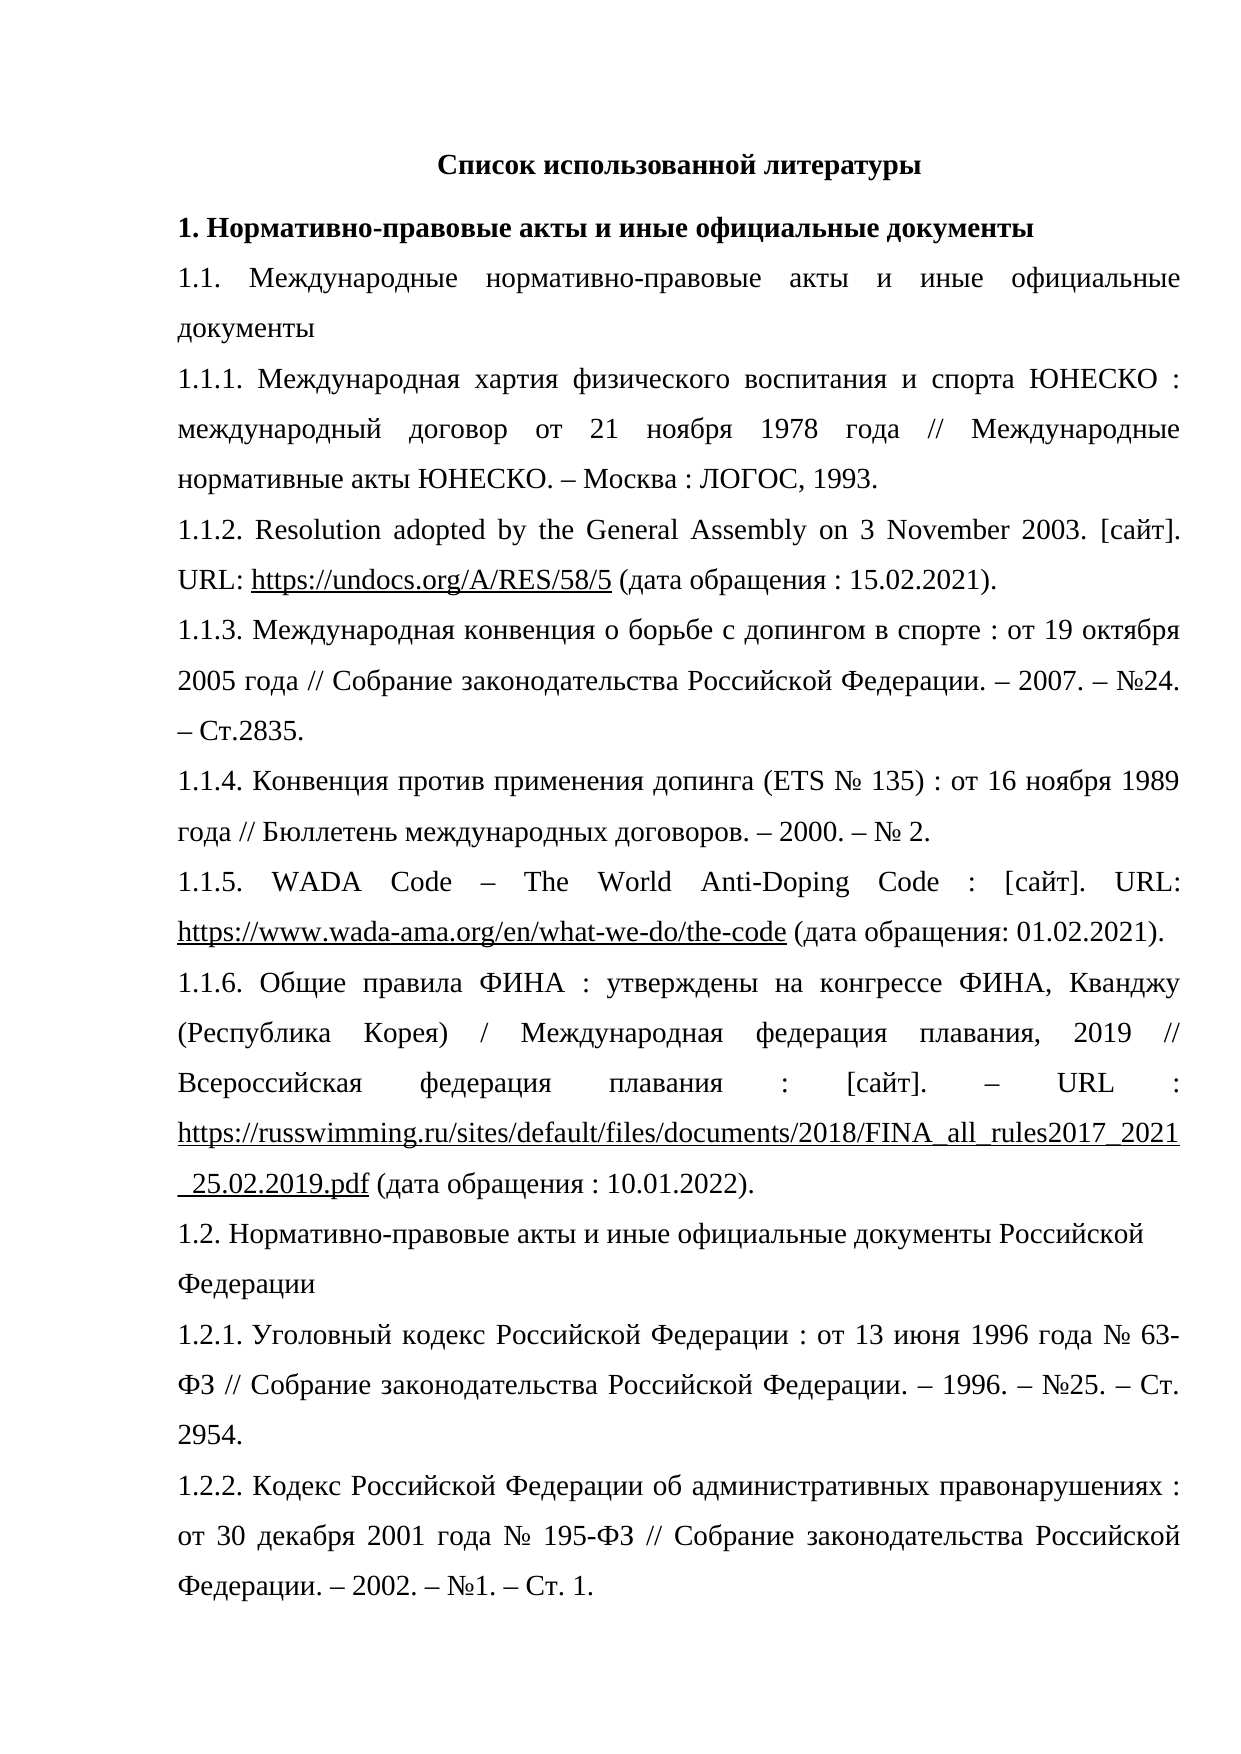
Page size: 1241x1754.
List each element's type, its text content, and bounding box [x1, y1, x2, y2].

text 1.1.3. Международная конвенция о борьбе с допингом в спорте : от 19 октября 2005 года // Собрание законодательства Российской Федерации. – 2007. – №24. – Ст.2835. [177, 612, 1181, 747]
text 1.1.4. Конвенция против применения допинга (ETS № 135) : от 16 ноября 1989 года // Бюллетень международных договоров. – 2000. – № 2. [177, 763, 1181, 847]
text 1.2. Нормативно-правовые акты и иные официальные документы Российской [177, 1216, 1181, 1250]
text 1.1.2. Resolution adopted by the General Assembly on 3 November 2003. [сайт]. URL: https://undocs.org/A/RES/58/5 (дата обращения : 15.02.2021). [177, 512, 1181, 596]
subtitle Список использованной литературы [177, 147, 1181, 181]
text 1.1.1. Международная хартия физического воспитания и спорта ЮНЕСКО : международный договор от 21 ноября 1978 года // Международные нормативные акты ЮНЕСКО. – Москва : ЛОГОС, 1993. [177, 361, 1181, 495]
text 1.2.1. Уголовный кодекс Российской Федерации : от 13 июня 1996 года № 63-ФЗ // Собрание законодательства Российской Федерации. – 1996. – №25. – Ст. 2954. [177, 1317, 1181, 1451]
text 1. Нормативно-правовые акты и иные официальные документы [177, 210, 1181, 243]
text 1.1. Международные нормативно-правовые акты и иные официальные документы [177, 260, 1181, 344]
text 1.1.6. Общие правила ФИНА : утверждены на конгрессе ФИНА, Кванджу (Республика Корея) / Международная федерация плавания, 2019 // Всероссийская федерация плавания : [сайт]. – URL : https://russwimming.ru/sites/default/files/documents/2018/FINA_all_rules2017_2021_25.02.2019.pdf (дата обращения : 10.01.2022). [177, 965, 1181, 1199]
text 1.2.2. Кодекс Российской Федерации об административных правонарушениях : от 30 декабря 2001 года № 195-ФЗ // Собрание законодательства Российской Федерации. – 2002. – №1. – Ст. 1. [177, 1468, 1181, 1602]
text 1.1.5. WADA Code – The World Anti-Doping Code : [сайт]. URL: https://www.wada-ama.org/en/what-we-do/the-code (дата обращения: 01.02.2021). [177, 864, 1181, 948]
text Федерации [177, 1267, 1181, 1300]
